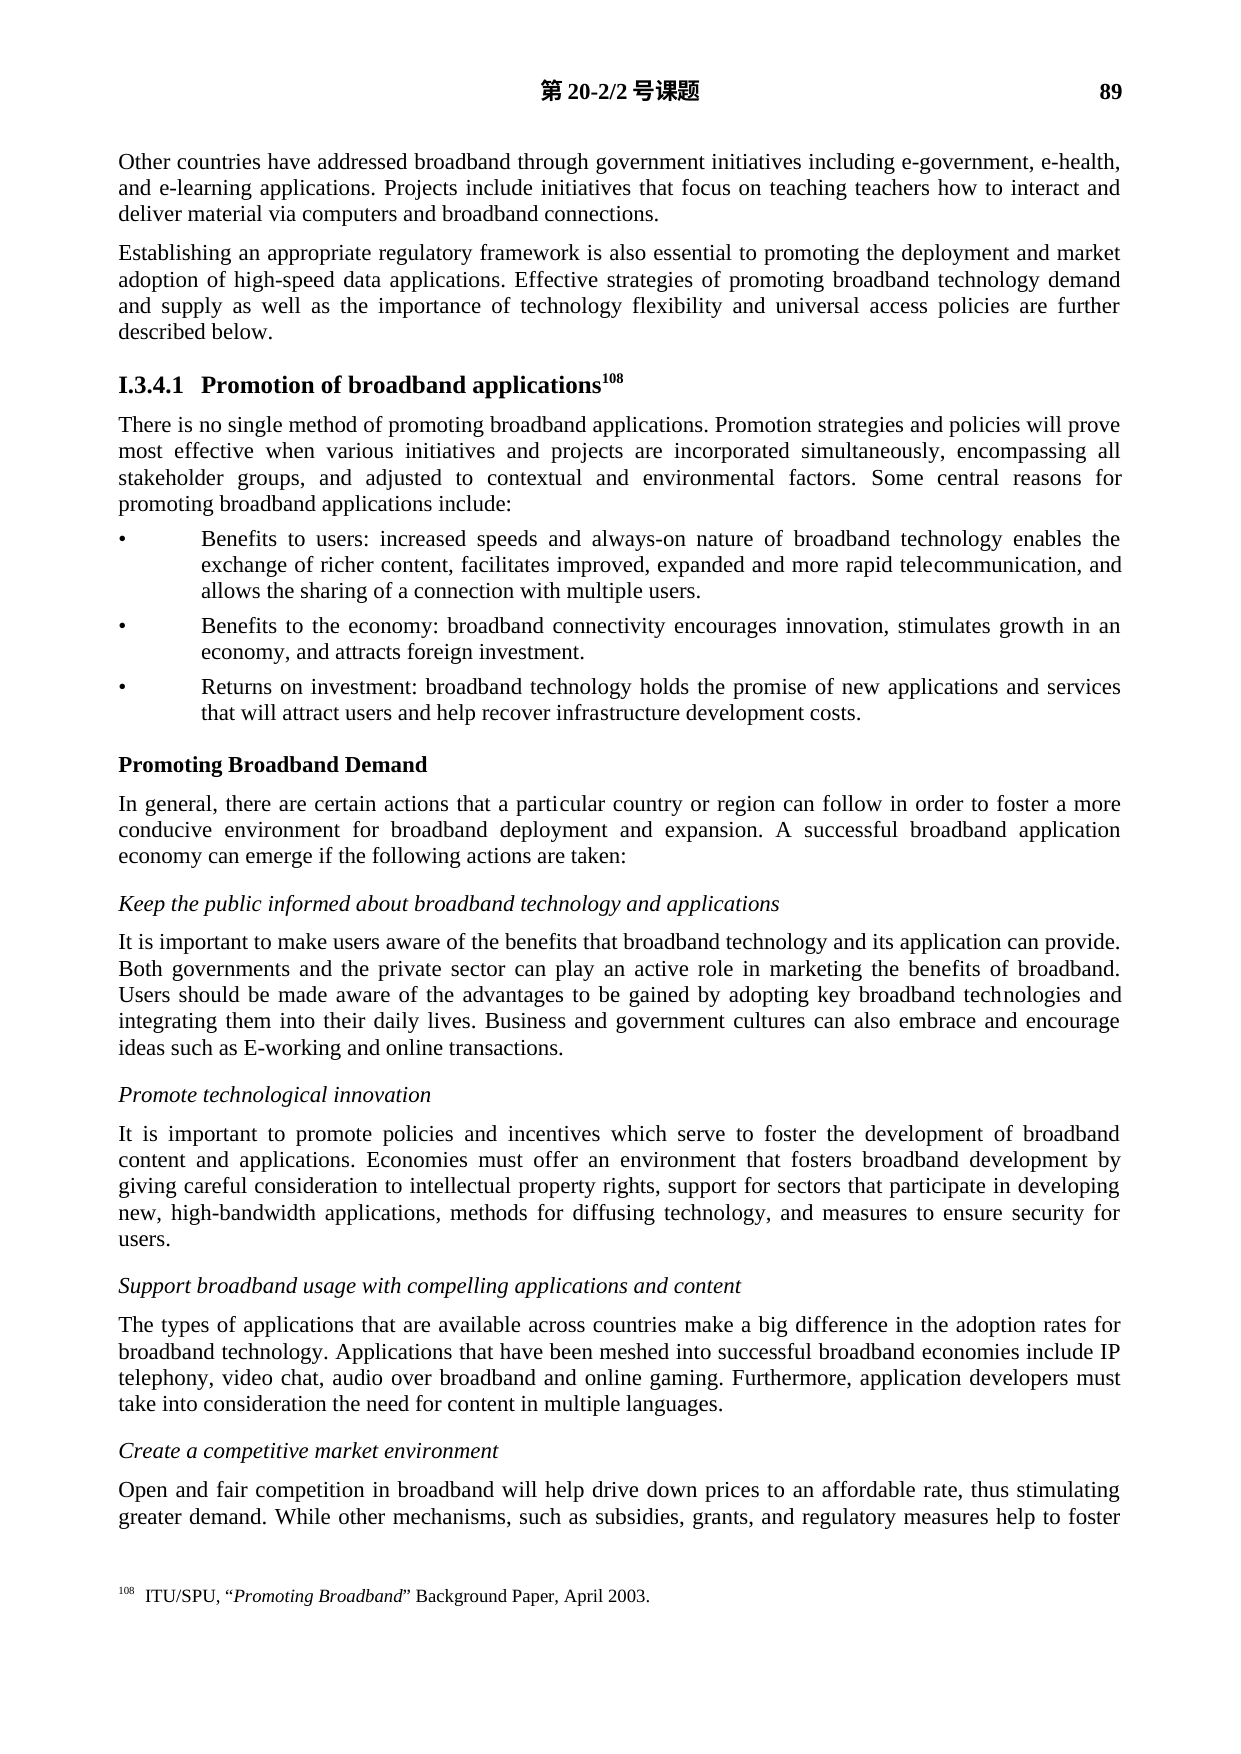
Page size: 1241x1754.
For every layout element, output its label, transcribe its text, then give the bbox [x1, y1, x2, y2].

text The types of applications that are available across countries make a big difference in the adoption rates for broadband technology. Applications that have been meshed into successful broadband economies include IP telephony, video chat, audio over broadband and online gaming. Furthermore, application developers must take into consideration the need for content in multiple languages. [118, 1311, 1122, 1417]
text Establishing an appropriate regulatory framework is also essential to promoting the deployment and market adoption of high-speed data applications. Effective strategies of promoting broadband technology demand and supply as well as the importance of technology flexibility and universal access policies are further described below. [118, 239, 1122, 345]
text It is important to promote policies and incentives which serve to foster the development of broadband content and applications. Economies must offer an environment that fosters broadband development by giving careful consideration to intellectual property rights, support for sectors that participate in developing new, high-bandwidth applications, methods for diffusing technology, and measures to ensure security for users. [118, 1120, 1122, 1252]
text Keep the public informed about broadband technology and applications [118, 889, 1122, 916]
text Promoting Broadband Demand [118, 751, 1122, 777]
text Other countries have addressed broadband through government initiatives including e-government, e-health, and e-learning applications. Projects include initiatives that focus on teaching teachers how to interact and deliver material via computers and broadband connections. [118, 148, 1122, 227]
text • Benefits to the economy: broadband connectivity encourages innovation, stimulates growth in an economy, and attracts foreign investment. [118, 612, 1122, 665]
text • Returns on investment: broadband technology holds the promise of new applications and services that will attract users and help recover infrastructure development costs. [118, 673, 1122, 726]
text I.3.4.1 Promotion of broadband applications [118, 370, 1122, 398]
text • Benefits to users: increased speeds and always-on nature of broadband technology enables the exchange of richer content, facilitates improved, expanded and more rapid telecommunication, and allows the sharing of a connection with multiple users. [118, 525, 1122, 604]
text Create a competitive market environment [118, 1438, 1122, 1464]
text Support broadband usage with compelling applications and content [118, 1272, 1122, 1299]
text There is no single method of promoting broadband applications. Promotion strategies and policies will prove most effective when various initiatives and projects are incorporated simultaneously, encompassing all stakeholder groups, and adjusted to contextual and environmental factors. Some central reasons for promoting broadband applications include: [118, 411, 1122, 516]
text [118, 1476, 1122, 1529]
text In general, there are certain actions that a particular country or region can follow in order to foster a more conducive environment for broadband deployment and expansion. A successful broadband application economy can emerge if the following actions are taken: [118, 790, 1122, 869]
text Promote technological innovation [118, 1081, 1122, 1107]
text It is important to make users aware of the benefits that broadband technology and its application can provide. Both governments and the private sector can play an active role in marketing the benefits of broadband. Users should be made aware of the advantages to be gained by adopting key broadband technologies and integrating them into their daily lives. Business and government cultures can also embrace and encourage ideas such as E-working and online transactions. [118, 928, 1122, 1060]
